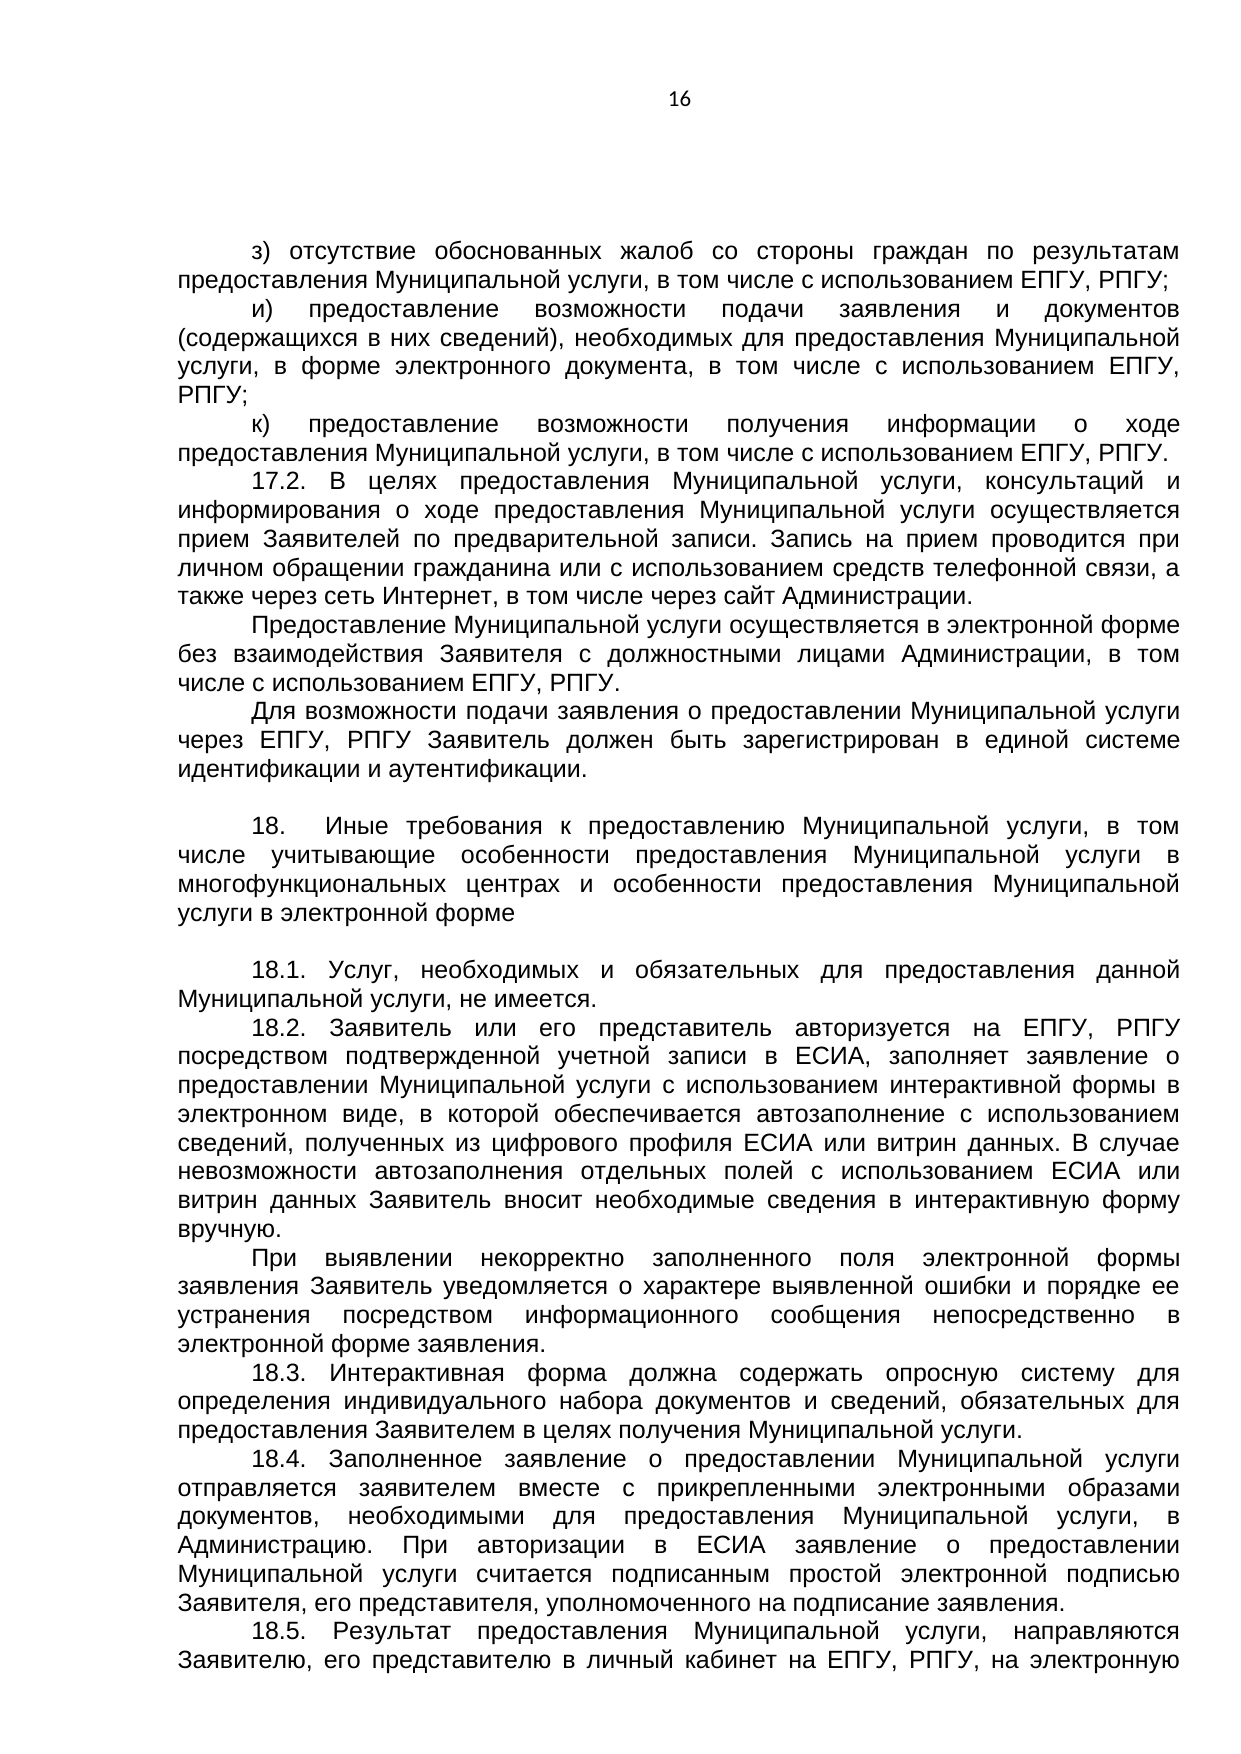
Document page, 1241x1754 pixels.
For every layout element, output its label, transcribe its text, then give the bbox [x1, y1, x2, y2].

text з) отсутствие обоснованных жалоб со стороны граждан по результатам предоставления Муниципальной услуги, в том числе с использованием ЕПГУ, РПГУ; [177, 236, 1181, 294]
text 18.4. Заполненное заявление о предоставлении Муниципальной услуги отправляется заявителем вместе с прикрепленными электронными образами документов, необходимыми для предоставления Муниципальной услуги, в Администрацию. При авторизации в ЕСИА заявление о предоставлении Муниципальной услуги считается подписанным простой электронной подписью Заявителя, его представителя, уполномоченного на подписание заявления. [177, 1444, 1181, 1616]
text и) предоставление возможности подачи заявления и документов (содержащихся в них сведений), необходимых для предоставления Муниципальной услуги, в форме электронного документа, в том числе с использованием ЕПГУ, РПГУ; [177, 294, 1181, 409]
text 18.3. Интерактивная форма должна содержать опросную систему для определения индивидуального набора документов и сведений, обязательных для предоставления Заявителем в целях получения Муниципальной услуги. [177, 1357, 1181, 1444]
text 17.2. В целях предоставления Муниципальной услуги, консультаций и информирования о ходе предоставления Муниципальной услуги осуществляется прием Заявителей по предварительной записи. Запись на прием проводится при личном обращении гражданина или с использованием средств телефонной связи, а также через сеть Интернет, в том числе через сайт Администрации. [177, 466, 1181, 610]
text 18.2. Заявитель или его представитель авторизуется на ЕПГУ, РПГУ посредством подтвержденной учетной записи в ЕСИА, заполняет заявление о предоставлении Муниципальной услуги с использованием интерактивной формы в электронном виде, в которой обеспечивается автозаполнение с использованием сведений, полученных из цифрового профиля ЕСИА или витрин данных. В случае невозможности автозаполнения отдельных полей с использованием ЕСИА или витрин данных Заявитель вносит необходимые сведения в интерактивную форму вручную. [177, 1012, 1181, 1242]
text При выявлении некорректно заполненного поля электронной формы заявления Заявитель уведомляется о характере выявленной ошибки и порядке ее устранения посредством информационного сообщения непосредственно в электронной форме заявления. [177, 1242, 1181, 1357]
text Предоставление Муниципальной услуги осуществляется в электронной форме без взаимодействия Заявителя с должностными лицами Администрации, в том числе с использованием ЕПГУ, РПГУ. [177, 610, 1181, 696]
text 18.1. Услуг, необходимых и обязательных для предоставления данной Муниципальной услуги, не имеется. [177, 955, 1181, 1012]
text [177, 1616, 1181, 1674]
text Для возможности подачи заявления о предоставлении Муниципальной услуги через ЕПГУ, РПГУ Заявитель должен быть зарегистрирован в единой системе идентификации и аутентификации. [177, 696, 1181, 782]
text к) предоставление возможности получения информации о ходе предоставления Муниципальной услуги, в том числе с использованием ЕПГУ, РПГУ. [177, 409, 1181, 466]
list Иные требования к предоставлению Муниципальной услуги, в том числе учитывающие особенности предоставления Муниципальной услуги в многофункциональных центрах и особенности предоставления Муниципальной услуги в электронной форме [177, 811, 1181, 926]
